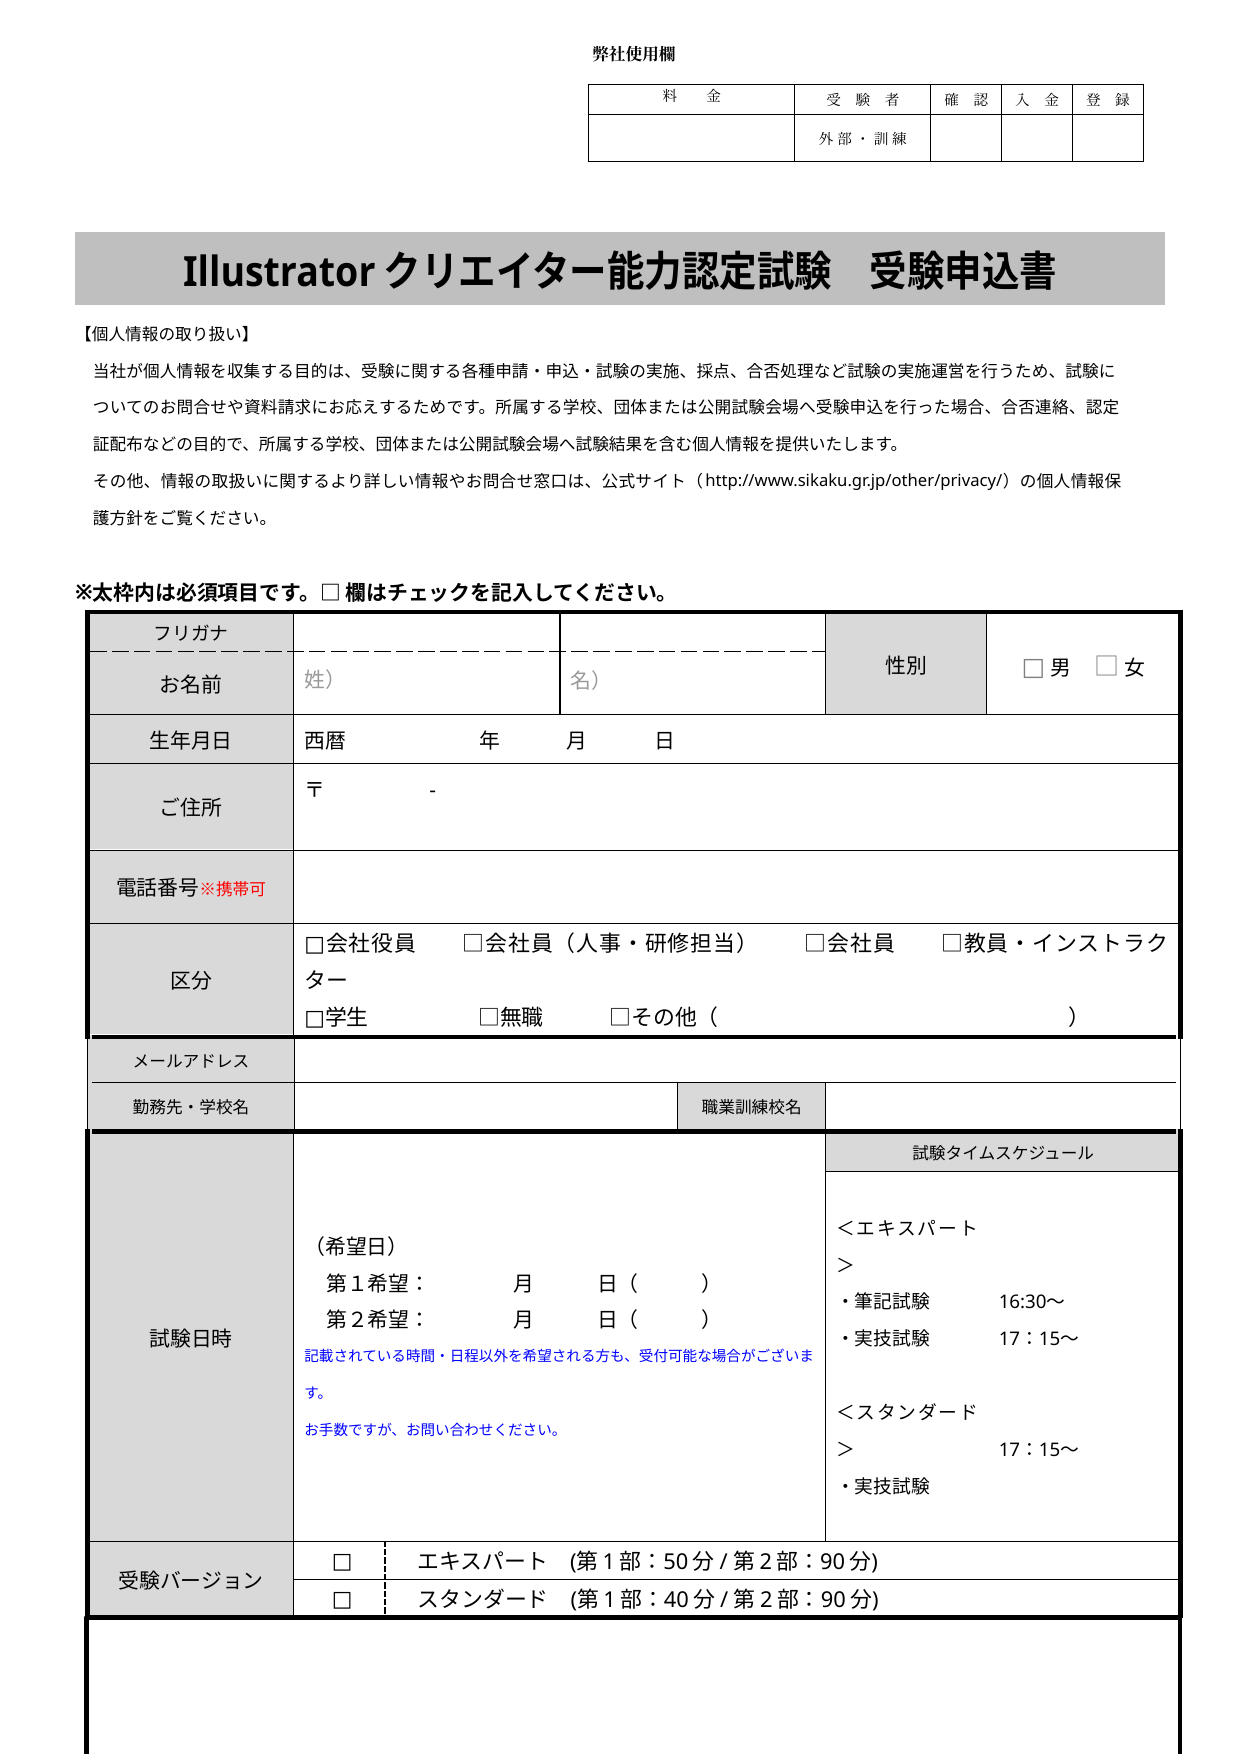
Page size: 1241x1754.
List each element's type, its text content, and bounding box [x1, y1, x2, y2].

table_cell [294, 651, 559, 714]
text その他、情報の取扱いに関するより詳しい情報やお問合せ窓口は、公式サイト（http://www.sikaku.gr.jp/other/privacy/）の個人情報保護方針をご覧ください。 [93, 462, 1121, 573]
table_cell メールアドレス [88, 1035, 294, 1082]
table_cell □会社役員 □会社員（人事・研修担当） □会社員 □教員・インストラクター □学生 □無職 □その他（ ） [294, 924, 1178, 1034]
table_cell ご住所 [90, 764, 293, 849]
table_cell 勤務先・学校名 [88, 1082, 294, 1129]
table_cell お名前 [90, 651, 293, 714]
table_cell 生年月日 [90, 715, 293, 763]
text Illustratorクリエイター能力認定試験 受験申込書 [75, 232, 1165, 305]
table_cell 西暦 年 月 日 [294, 715, 1178, 763]
table_cell 区分 [90, 924, 293, 1034]
table_cell [295, 1083, 677, 1129]
table_header [294, 614, 559, 651]
table_cell [826, 1082, 1180, 1129]
table_cell [294, 1542, 385, 1578]
table_cell 16:30～ 17：15～ 17：15～ [988, 1172, 1178, 1541]
table_cell 〒 - [294, 764, 1178, 849]
table_cell 職業訓練校名 [678, 1083, 825, 1129]
text ※太枠内は必須項目です。□ 欄はチェックを記入してください。 [75, 573, 1165, 609]
table_cell [295, 1035, 1180, 1082]
table_header □ 男 □ 女 [987, 614, 1178, 714]
table_cell [294, 851, 1178, 923]
table_cell [561, 651, 825, 714]
table_header フリガナ [90, 614, 293, 651]
table_cell （希望日） 第１希望： 月 日（ ） 第２希望： 月 日（ ） 記載されている時間・日程以外を希望される方も、受付可能な場合がございます。 お手数ですが、お問い合わせください。 [294, 1134, 825, 1541]
table_cell ＜エキスパート＞ ・筆記試験 ・実技試験 ＜スタンダード＞ ・実技試験 [826, 1172, 988, 1541]
table_cell エキスパート (第1部：50分 / 第2部：90分) [385, 1542, 1178, 1578]
table_header 性別 [826, 614, 986, 714]
table_cell [294, 1580, 385, 1615]
table_cell 電話番号※携帯可 [90, 851, 293, 923]
table_header [561, 614, 825, 651]
text 【個人情報の取り扱い】 [75, 314, 1165, 351]
table_cell スタンダード (第1部：40分 / 第2部：90分) [385, 1580, 1178, 1615]
table_cell 試験タイムスケジュール [826, 1129, 1178, 1171]
table_cell 試験日時 [90, 1129, 293, 1541]
text 当社が個人情報を収集する目的は、受験に関する各種申請・申込・試験の実施、採点、合否処理など試験の実施運営を行うため、試験についてのお問合せや資料請求にお応えするためです。所属する学校、団体または公開試験会場へ受験申込を行った場合、合否連絡、認定証配布などの目的で、所属する学校、団体または公開試験会場へ試験結果を含む個人情報を提供いたします。 [93, 351, 1121, 462]
table_cell 受験バージョン [90, 1542, 293, 1615]
